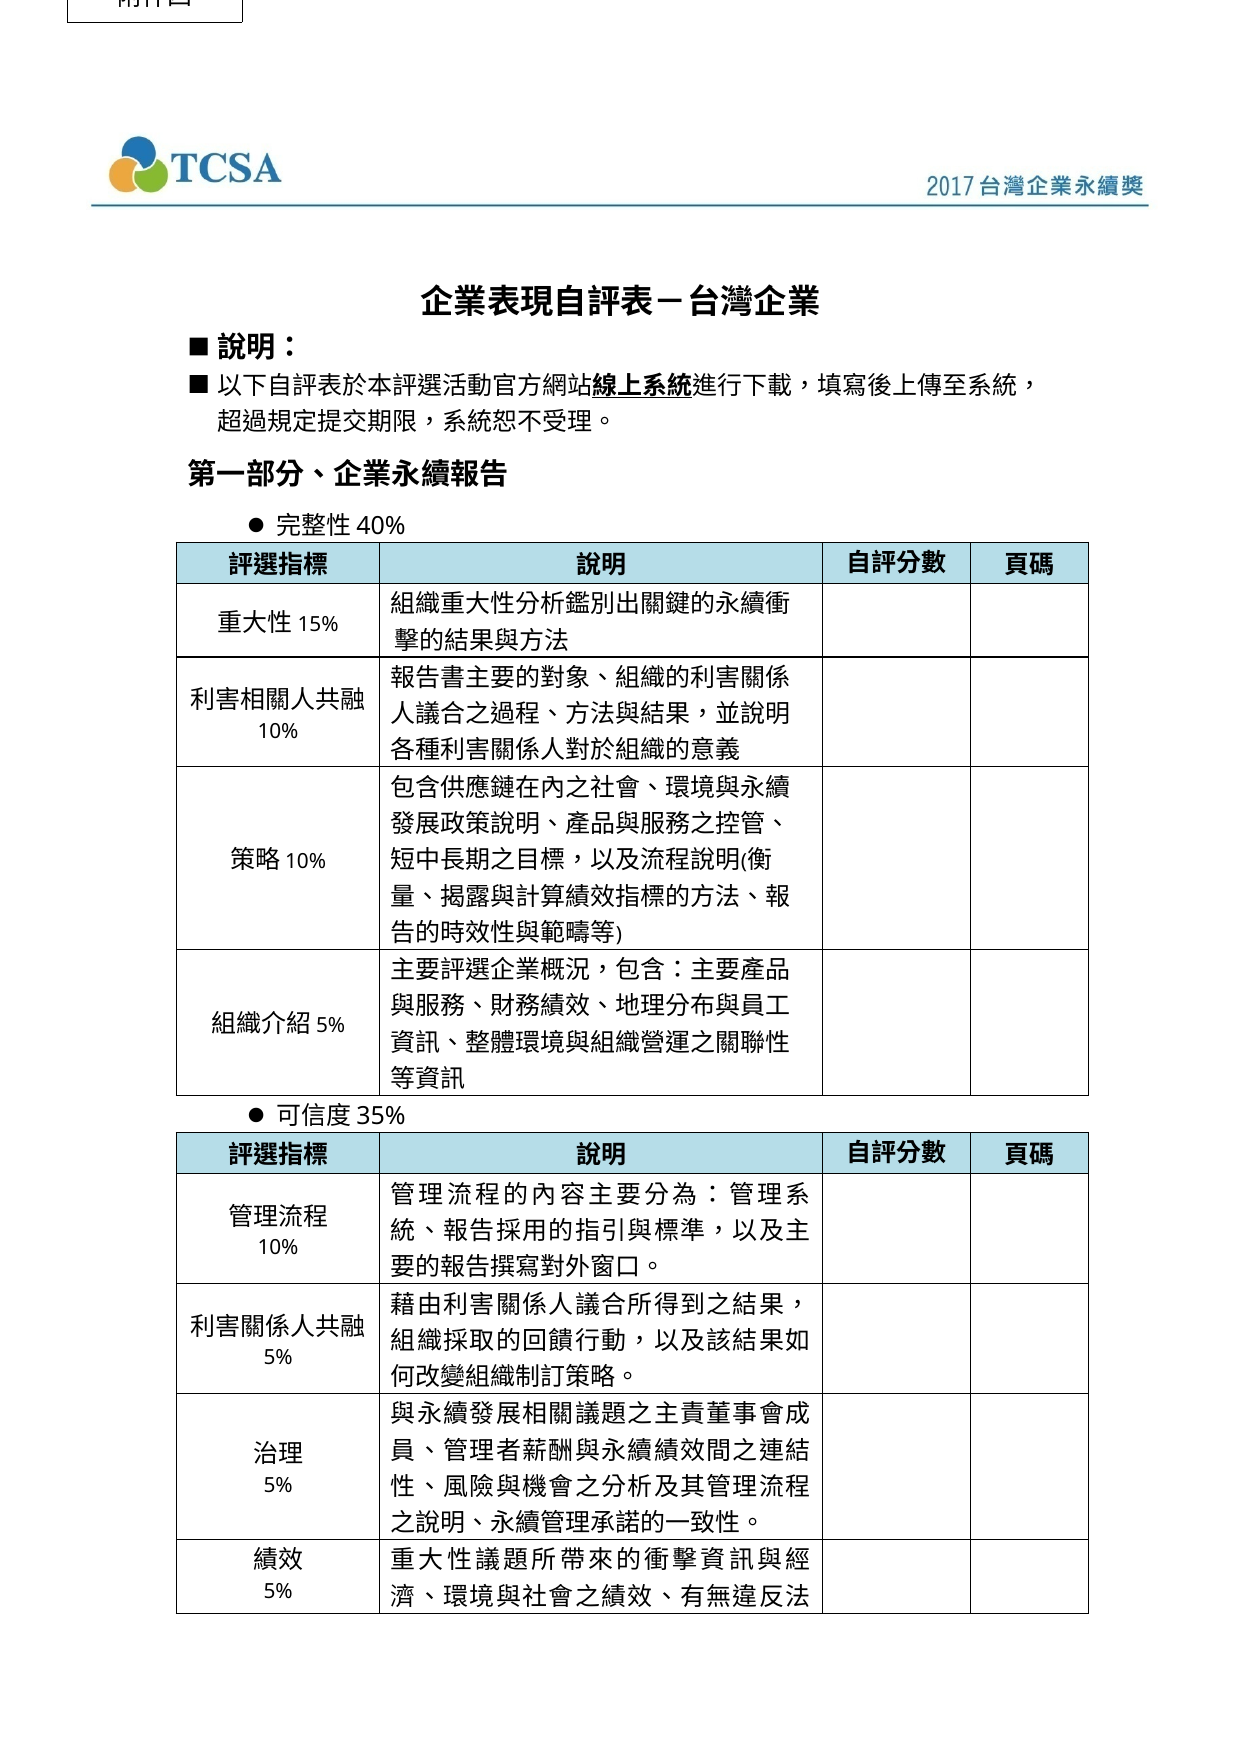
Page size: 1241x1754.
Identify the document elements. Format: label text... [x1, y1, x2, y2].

picture [53, 111, 1183, 223]
text 第一部分、企業永續報告 [187, 451, 1053, 493]
table_cell [971, 1174, 1088, 1283]
table_cell [823, 767, 970, 948]
table_header 頁碼 [971, 1133, 1088, 1173]
table_cell [971, 1394, 1088, 1539]
table_cell 報告書主要的對象、組織的利害關係人議合之過程、方法與結果，並說明各種利害關係人對於組織的意義 [380, 658, 822, 766]
table_cell 主要評選企業概況，包含：主要產品與服務、財務績效、地理分布與員工資訊、整體環境與組織營運之關聯性等資訊 [380, 950, 822, 1094]
table_cell 管理流程 10% [177, 1174, 379, 1283]
table_cell [971, 584, 1088, 656]
table_cell 組織重大性分析鑑別出關鍵的永續衝擊的結果與方法 [380, 584, 822, 656]
table_cell [971, 658, 1088, 766]
table_cell 與永續發展相關議題之主責董事會成員、管理者薪酬與永續績效間之連結性、風險與機會之分析及其管理流程之說明、永續管理承諾的一致性。 [380, 1394, 822, 1539]
table_cell [823, 1540, 970, 1612]
table_cell 組織介紹5% [177, 950, 379, 1094]
table_cell [971, 950, 1088, 1094]
table_header 自評分數 [823, 1133, 970, 1173]
table_cell [823, 658, 970, 766]
table_cell [823, 950, 970, 1094]
table_cell [971, 767, 1088, 948]
table_cell [823, 1394, 970, 1539]
table_cell 藉由利害關係人議合所得到之結果，組織採取的回饋行動，以及該結果如何改變組織制訂策略。 [380, 1284, 822, 1393]
table_header 頁碼 [971, 543, 1088, 583]
table_cell 治理 5% [177, 1394, 379, 1539]
text 企業表現自評表－台灣企業 [187, 275, 1053, 323]
table_cell [823, 1284, 970, 1393]
table_header 說明 [380, 543, 822, 583]
table_cell 績效 5% [177, 1540, 379, 1612]
list 完整性40% [247, 505, 1053, 542]
table_cell [823, 1174, 970, 1283]
table_cell 包含供應鏈在內之社會、環境與永續發展政策說明、產品與服務之控管、短中長期之目標，以及流程說明(衡量、揭露與計算績效指標的方法、報告的時效性與範疇等) [380, 767, 822, 948]
table_header 評選指標 [177, 1133, 379, 1173]
table_cell 利害相關人共融10% [177, 658, 379, 766]
table_cell [971, 1540, 1088, 1612]
table_header 自評分數 [823, 543, 970, 583]
table_cell 策略10% [177, 767, 379, 948]
table_cell 重大性15% [177, 584, 379, 656]
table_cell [380, 1540, 822, 1612]
table_cell [823, 584, 970, 656]
table_header 評選指標 [177, 543, 379, 583]
list 以下自評表於本評選活動官方網站線上系統進行下載，填寫後上傳至系統，超過規定提交期限，系統恕不受理。 [187, 366, 1053, 438]
table_header 說明 [380, 1133, 822, 1173]
table_cell 管理流程的內容主要分為：管理系統、報告採用的指引與標準，以及主要的報告撰寫對外窗口。 [380, 1174, 822, 1283]
list 說明： [187, 323, 1053, 366]
table_cell 利害關係人共融 5% [177, 1284, 379, 1393]
table_cell [971, 1284, 1088, 1393]
list 可信度35% [247, 1096, 1053, 1132]
